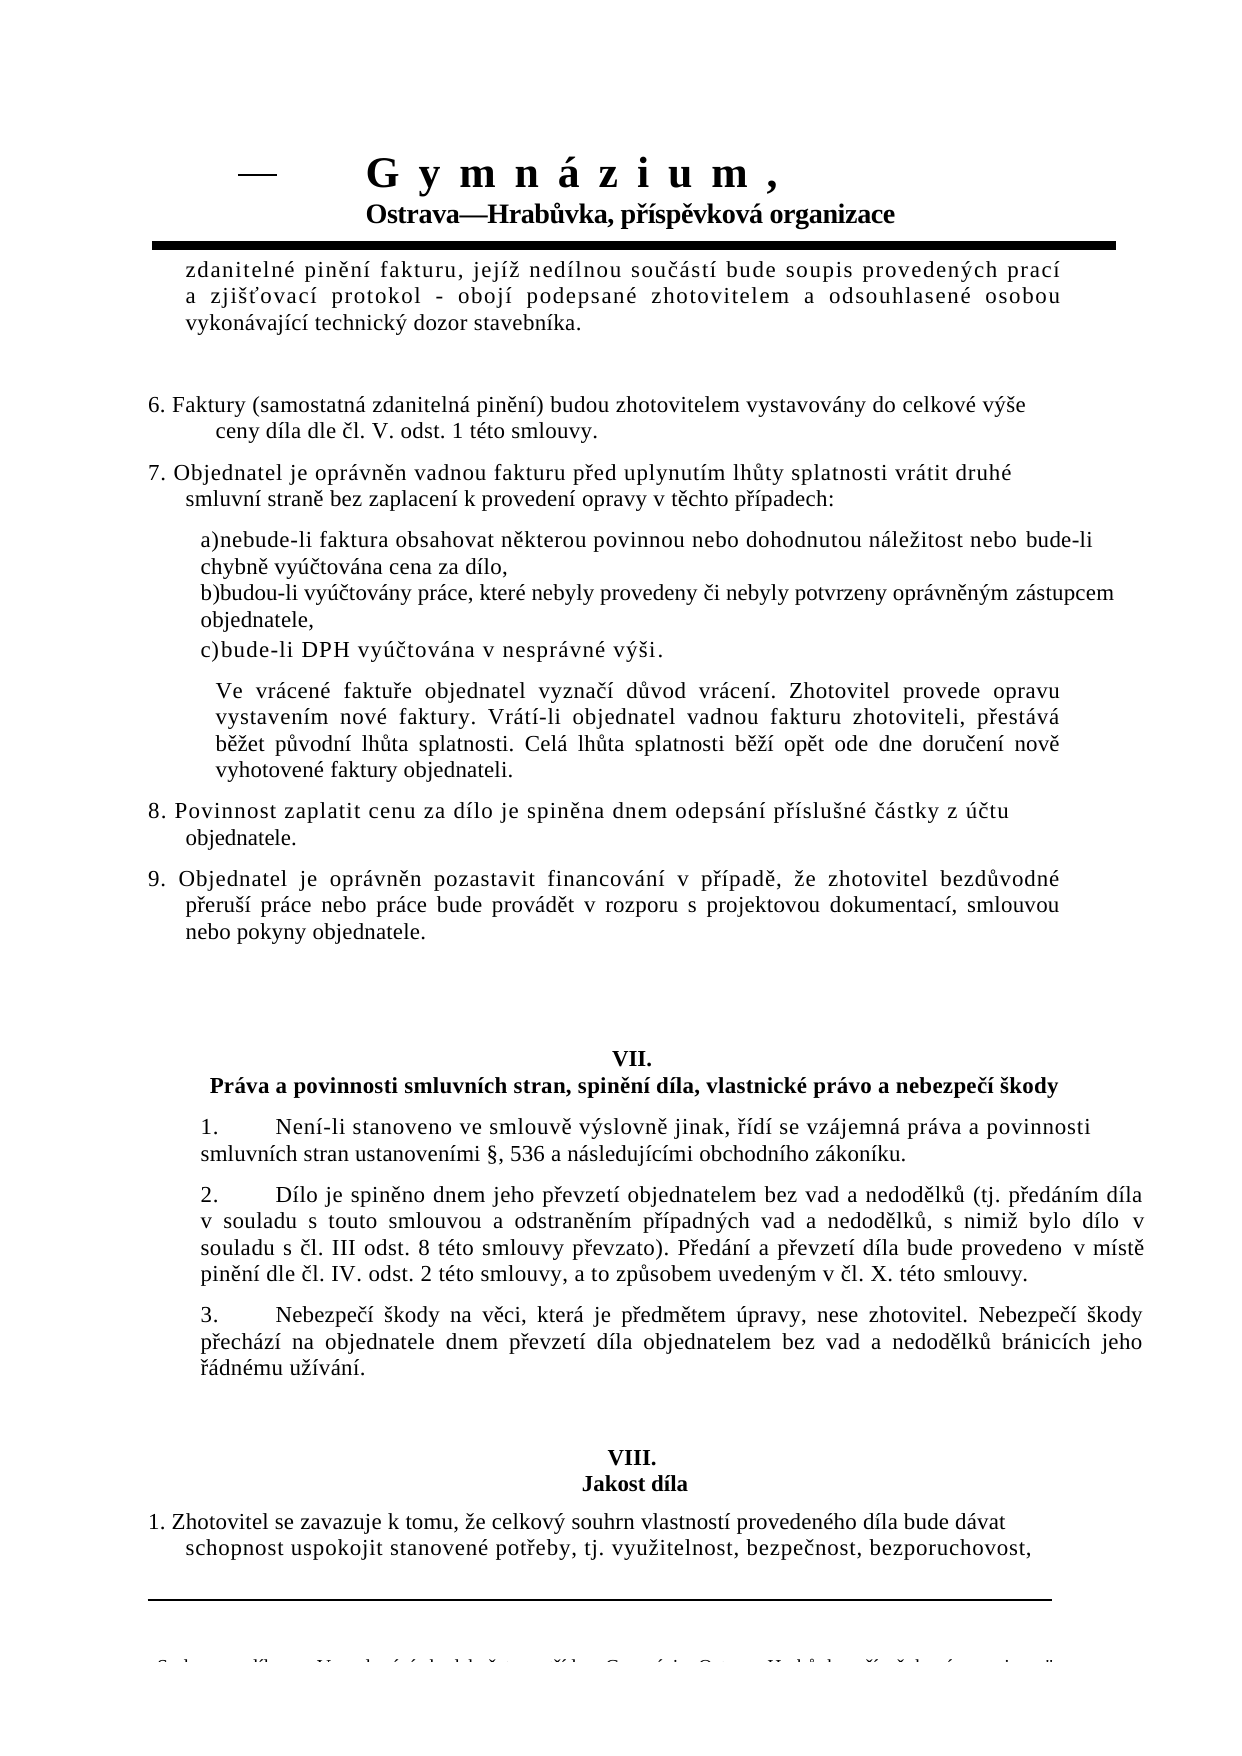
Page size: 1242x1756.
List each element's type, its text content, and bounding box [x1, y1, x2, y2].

list Dílo je spiněno dnem jeho převzetí objednatelem bez vad a nedodělků (tj. předáním díla v souladu s touto smlouvou a odstraněním případných vad a nedodělků, s nimiž bylo dílo v souladu s čl. III odst. 8 této smlouvy převzato). Předání a převzetí díla bude provedeno v místě pinění dle čl. IV. odst. 2 této smlouvy, a to způsobem uvedeným v čl. X. této smlouvy. [200, 1181, 1144, 1286]
list Nebezpečí škody na věci, která je předmětem úpravy, nese zhotovitel. Nebezpečí škody přechází na objednatele dnem převzetí díla objednatelem bez vad a nedodělků bránicích jeho řádnému užívání. [200, 1301, 1144, 1380]
text VII. Práva a povinnosti smluvních stran, spinění díla, vlastnické právo a nebezpečí škody [125, 1046, 1144, 1098]
text Ostrava—Hrabůvka, příspěvková organizace [365, 197, 1144, 229]
text 8. Povinnost zaplatit cenu za dílo je spiněna dnem odepsání příslušné částky z účtu objednatele. [148, 797, 1062, 850]
list budou-li vyúčtovány práce, které nebyly provedeny či nebyly potvrzeny oprávněným zástupcem objednatele, [200, 579, 1144, 632]
text zdanitelné pinění fakturu, jejíž nedílnou součástí bude soupis provedených prací a zjišťovací protokol - obojí podepsané zhotovitelem a odsouhlasené osobou vykonávající technický dozor stavebníka. [185, 256, 1062, 335]
list Není-li stanoveno ve smlouvě výslovně jinak, řídí se vzájemná práva a povinnosti smluvních stran ustanoveními §, 536 a následujícími obchodního zákoníku. [200, 1113, 1144, 1166]
text 6. Faktury (samostatná zdanitelná pinění) budou zhotovitelem vystavovány do celkové výše ceny díla dle čl. V. odst. 1 této smlouvy. [148, 391, 1062, 444]
text 9. Objednatel je oprávněn pozastavit financování v případě, že zhotovitel bezdůvodné přeruší práce nebo práce bude provádět v rozporu s projektovou dokumentací, smlouvou nebo pokyny objednatele. [148, 865, 1062, 944]
text 7. Objednatel je oprávněn vadnou fakturu před uplynutím lhůty splatnosti vrátit druhé smluvní straně bez zaplacení k provedení opravy v těchto případech: [148, 459, 1062, 512]
text Ve vrácené faktuře objednatel vyznačí důvod vrácení. Zhotovitel provede opravu vystavením nové faktury. Vrátí-li objednatel vadnou fakturu zhotoviteli, přestává běžet původní lhůta splatnosti. Celá lhůta splatnosti běží opět ode dne doručení nově vyhotovené faktury objednateli. [215, 677, 1062, 782]
text 1. Zhotovitel se zavazuje k tomu, že celkový souhrn vlastností provedeného díla bude dávat schopnost uspokojit stanovené potřeby, tj. využitelnost, bezpečnost, bezporuchovost, [148, 1508, 1062, 1561]
text VIII. Jakost díla [125, 1444, 1144, 1497]
list bude-li DPH vyúčtována v nesprávné výši. [200, 636, 1144, 662]
text Gymnázium, [365, 147, 1144, 197]
list nebude-li faktura obsahovat některou povinnou nebo dohodnutou náležitost nebo bude-li chybně vyúčtována cena za dílo, [200, 527, 1144, 579]
